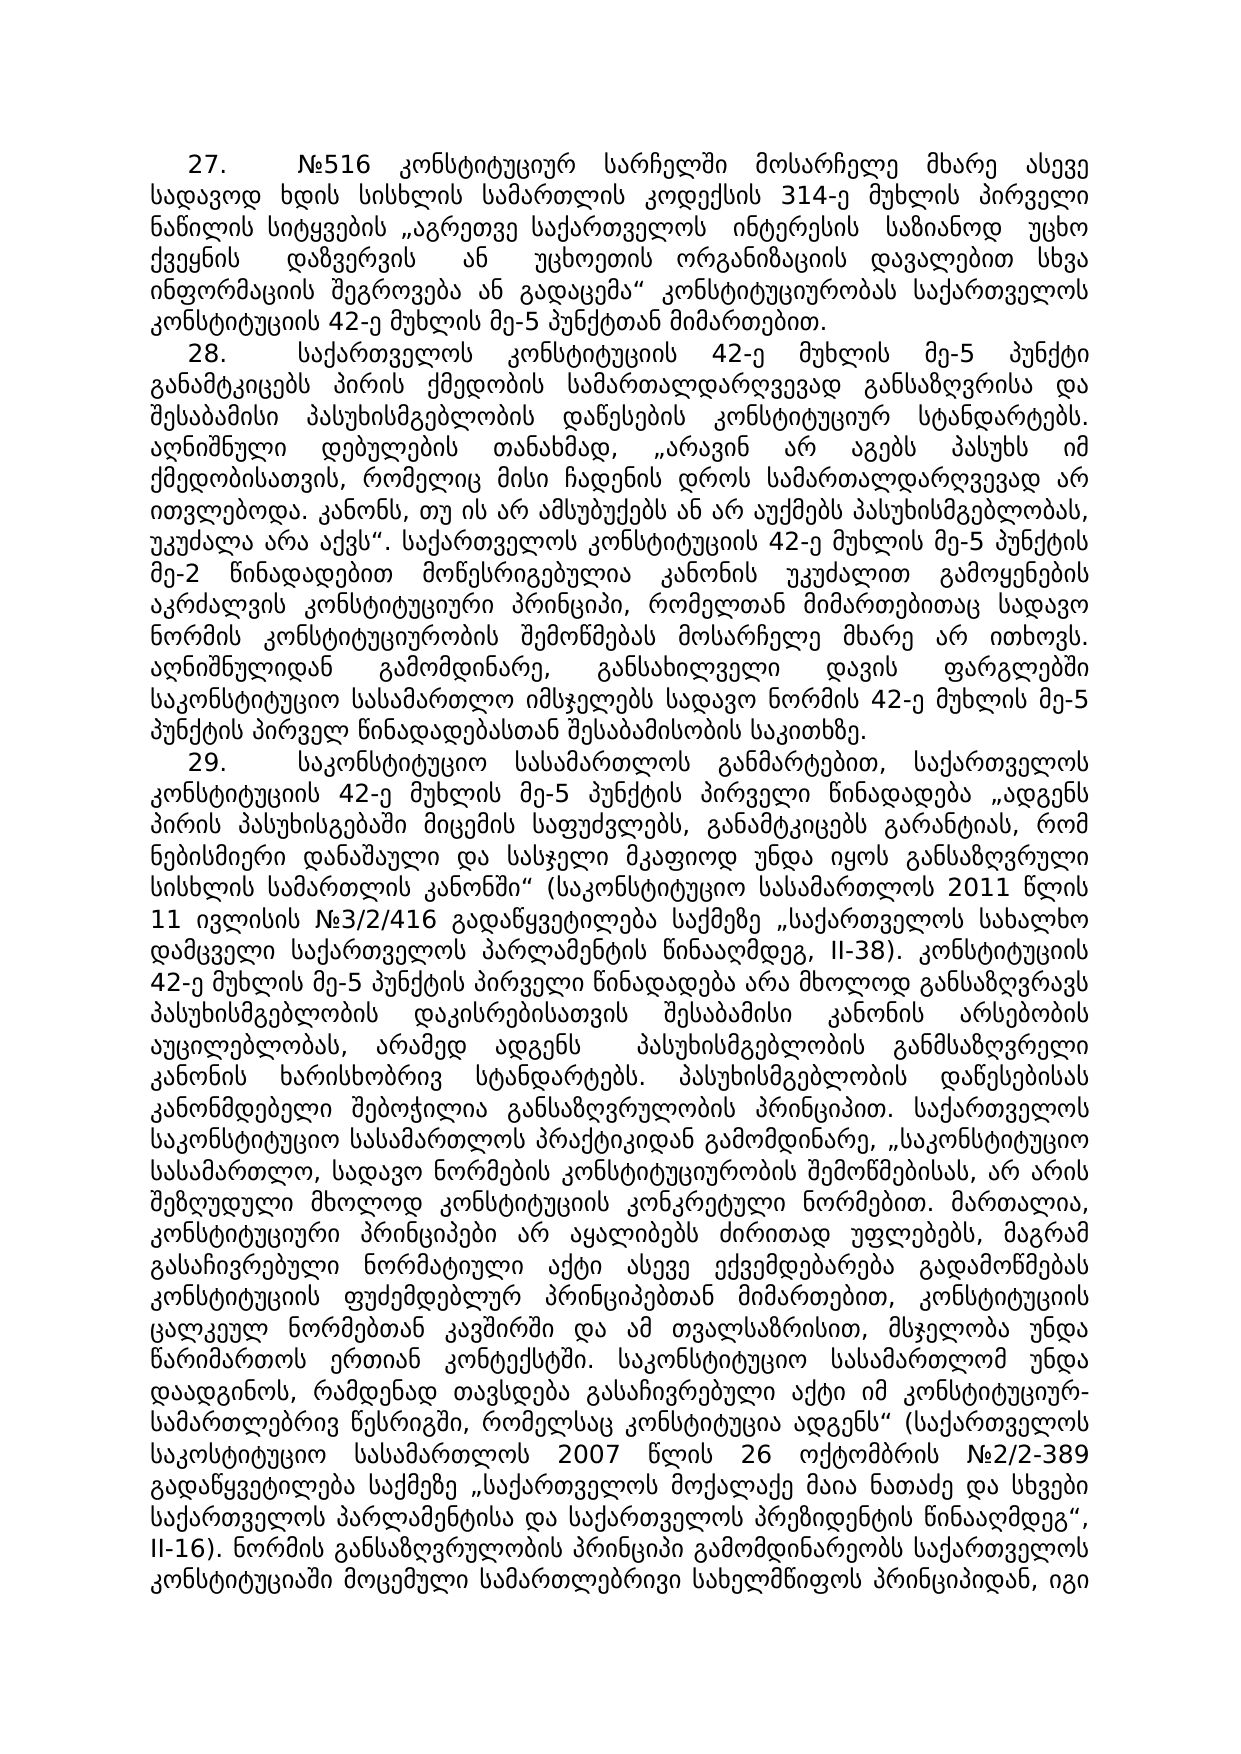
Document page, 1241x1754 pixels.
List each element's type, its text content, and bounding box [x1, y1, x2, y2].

text 28. საქართველოს კონსტიტუციის 42-ე მუხლის მე-5 პუნქტი განამტკიცებს პირის ქმედობის სამართალდარღვევად განსაზღვრისა და შესაბამისი პასუხისმგებლობის დაწესების კონსტიტუციურ სტანდარტებს. აღნიშნული დებულების თანახმად, „არავინ არ აგებს პასუხს იმ ქმედობისათვის, რომელიც მისი ჩადენის დროს სამართალდარღვევად არ ითვლებოდა. კანონს, თუ ის არ ამსუბუქებს ან არ აუქმებს პასუხისმგებლობას, უკუძალა არა აქვს“. საქართველოს კონსტიტუციის 42-ე მუხლის მე-5 პუნქტის მე-2 წინადადებით მოწესრიგებულია კანონის უკუძალით გამოყენების აკრძალვის კონსტიტუციური პრინციპი, რომელთან მიმართებითაც სადავო ნორმის კონსტიტუციურობის შემოწმებას მოსარჩელე მხარე არ ითხოვს. აღნიშნულიდან გამომდინარე, განსახილველი დავის ფარგლებში საკონსტიტუციო სასამართლო იმსჯელებს სადავო ნორმის 42-ე მუხლის მე-5 პუნქტის პირველ წინადადებასთან შესაბამისობის საკითხზე. [150, 339, 1090, 745]
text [150, 748, 1090, 1595]
text 27. №516 კონსტიტუციურ სარჩელში მოსარჩელე მხარე ასევე სადავოდ ხდის სისხლის სამართლის კოდექსის 314-ე მუხლის პირველი ნაწილის სიტყვების „აგრეთვე საქართველოს ინტერესის საზიანოდ უცხო ქვეყნის დაზვერვის ან უცხოეთის ორგანიზაციის დავალებით სხვა ინფორმაციის შეგროვება ან გადაცემა“ კონსტიტუციურობას საქართველოს კონსტიტუციის 42-ე მუხლის მე-5 პუნქტთან მიმართებით. [150, 150, 1090, 336]
